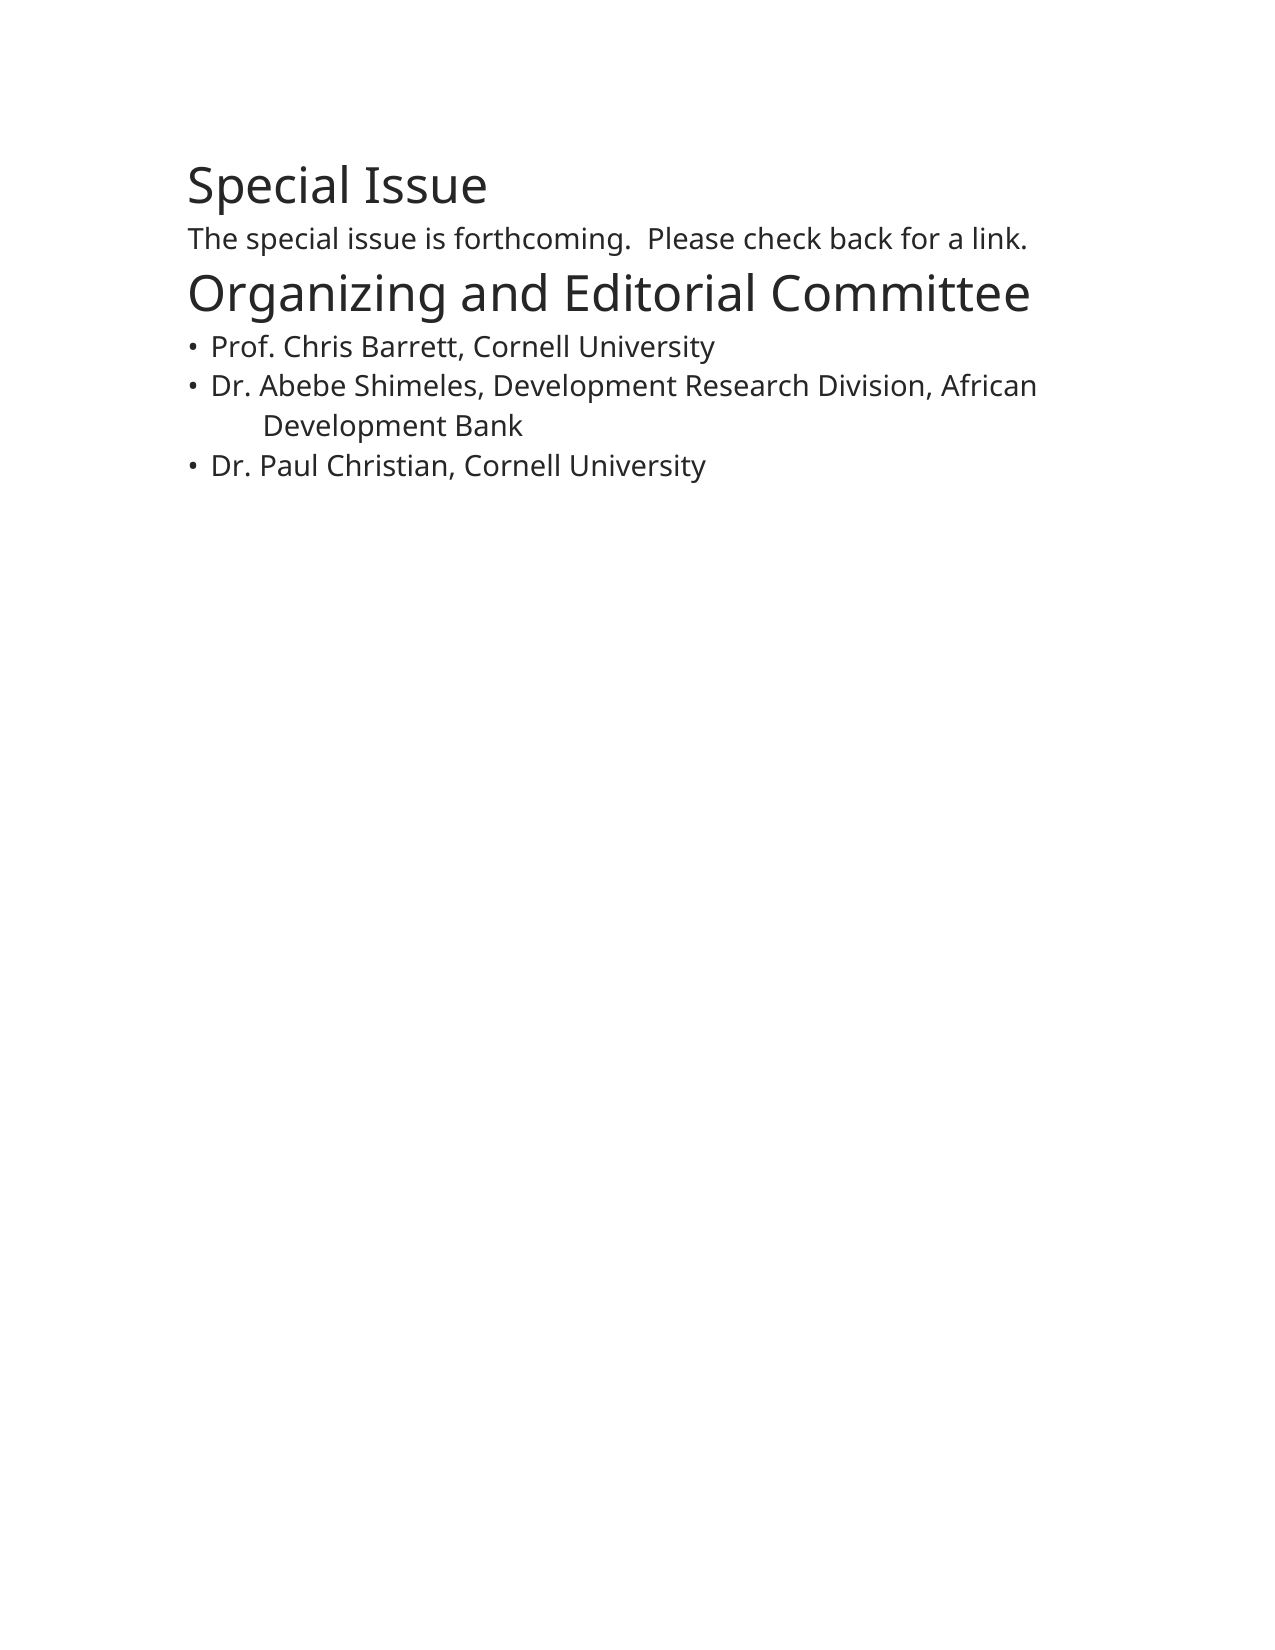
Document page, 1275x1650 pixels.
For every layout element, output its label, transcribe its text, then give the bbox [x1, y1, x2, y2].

text Organizing and Editorial Committee [187, 258, 1087, 326]
list Prof. Chris Barrett, Cornell University [187, 326, 1087, 366]
text Special Issue [187, 150, 1087, 218]
text The special issue is forthcoming. Please check back for a link. [187, 218, 1087, 258]
list Dr. Abebe Shimeles, Development Research Division, African Development Bank [187, 366, 1087, 445]
list Dr. Paul Christian, Cornell University [187, 445, 1087, 485]
